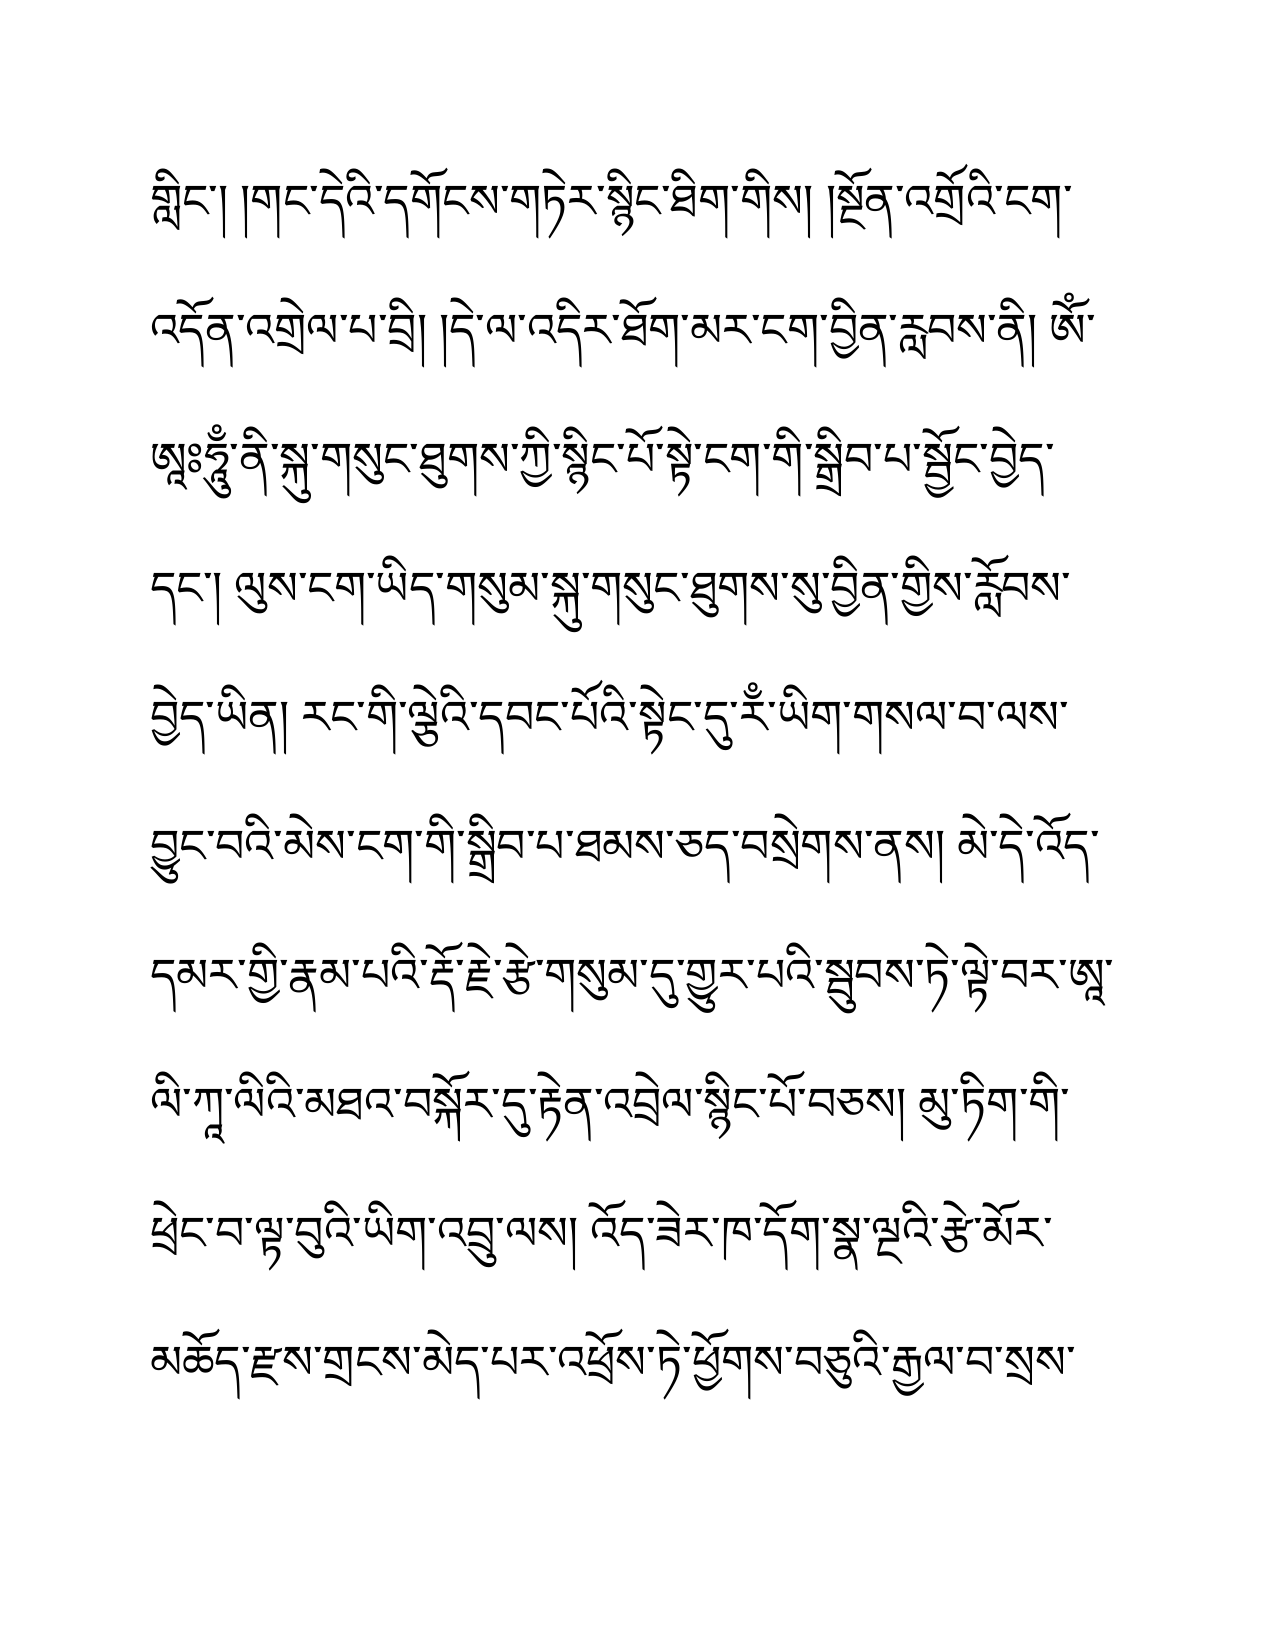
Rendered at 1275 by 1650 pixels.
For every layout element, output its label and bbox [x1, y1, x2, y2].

text [150, 150, 1125, 1441]
